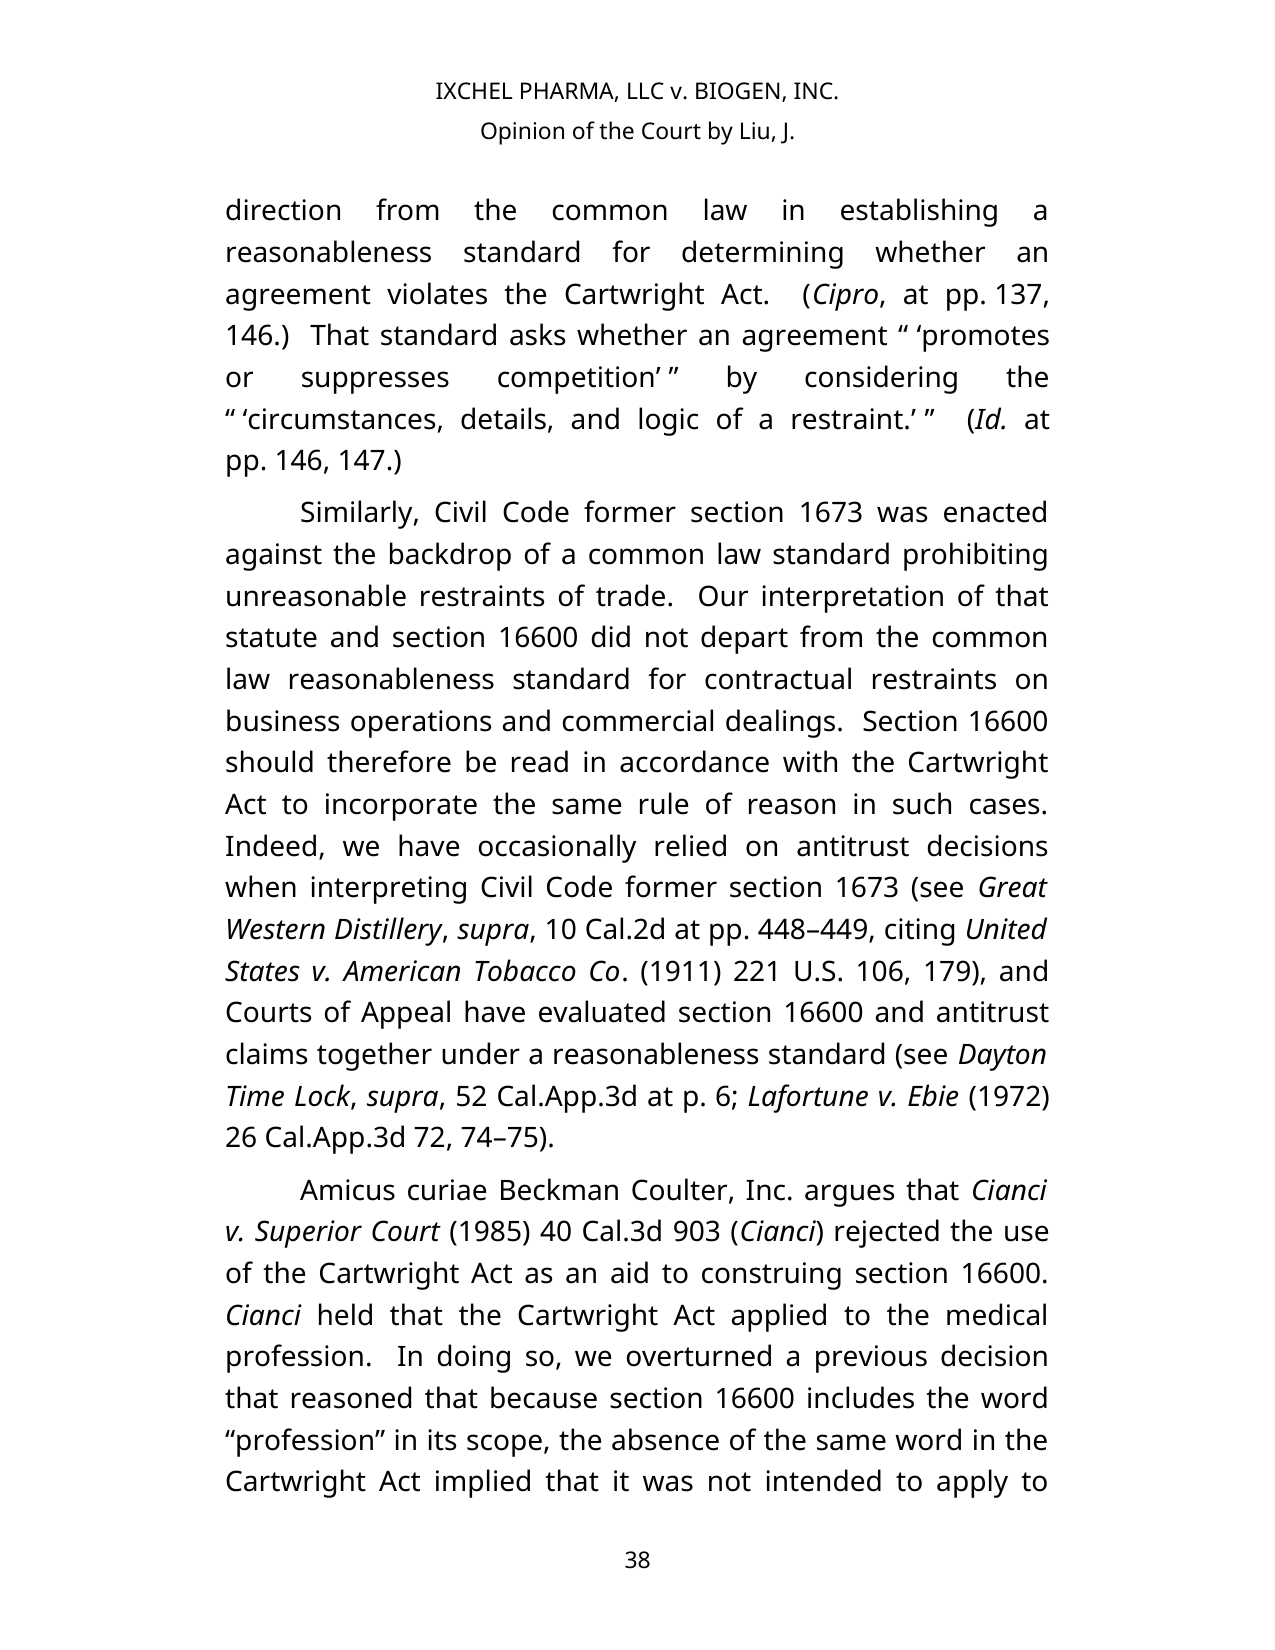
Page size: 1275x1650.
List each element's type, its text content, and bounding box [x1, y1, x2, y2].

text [225, 187, 1050, 479]
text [225, 1167, 1050, 1500]
text Similarly, Civil Code former section 1673 was enacted against the backdrop of a common law standard prohibiting unreasonable restraints of trade. Our interpretation of that statute and section 16600 did not depart from the common law reasonableness standard for contractual restraints on business operations and commercial dealings. Section 16600 should therefore be read in accordance with the Cartwright Act to incorporate the same rule of reason in such cases. Indeed, we have occasionally relied on antitrust decisions when interpreting Civil Code former section 1673 (see Great Western Distillery, supra, 10 Cal.2d at pp. 448–449, citing United States v. American Tobacco Co. (1911) 221 U.S. 106, 179), and Courts of Appeal have evaluated section 16600 and antitrust claims together under a reasonableness standard (see Dayton Time Lock, supra, 52 Cal.App.3d at p. 6; Lafortune v. Ebie (1972) 26 Cal.App.3d 72, 74–75). [225, 489, 1050, 1156]
